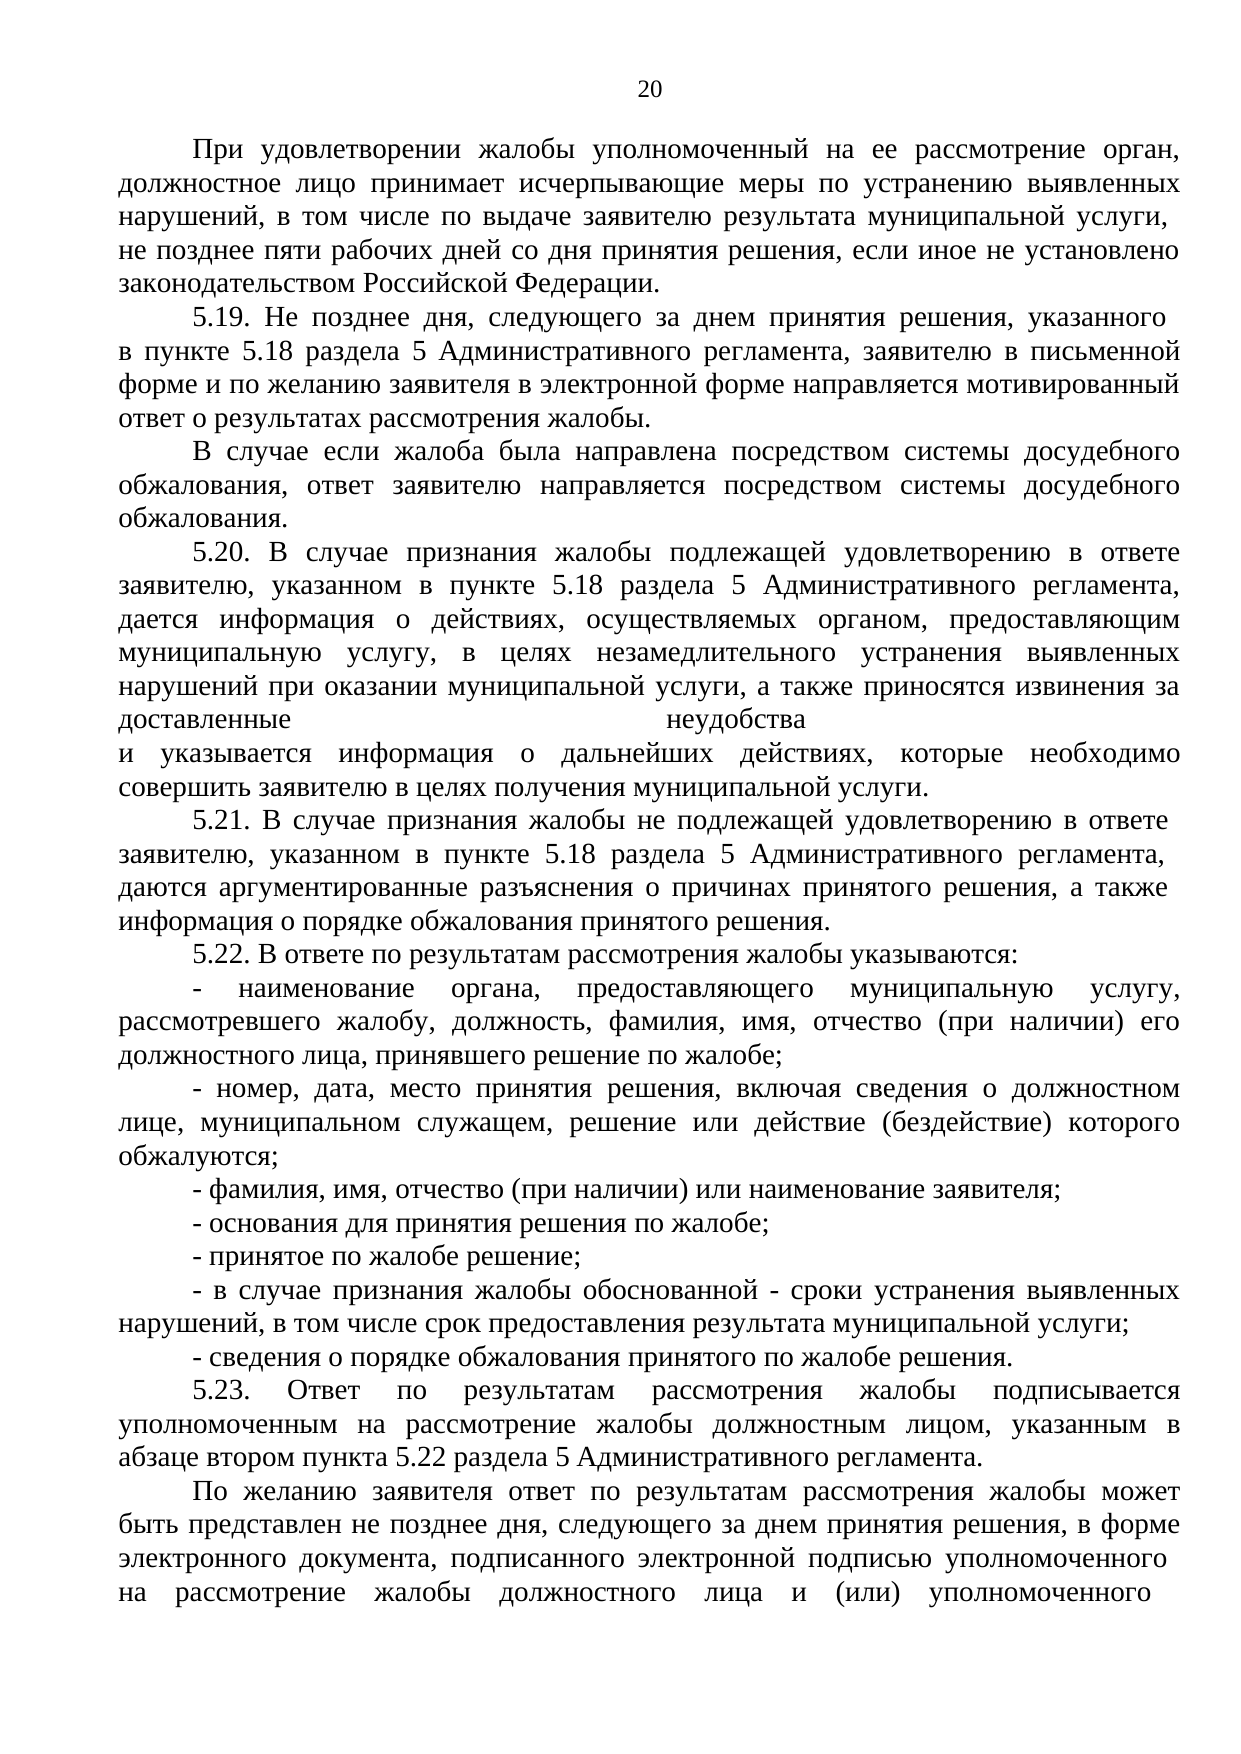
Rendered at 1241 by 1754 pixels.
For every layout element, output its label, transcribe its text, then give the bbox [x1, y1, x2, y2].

text - наименование органа, предоставляющего муниципальную услугу, рассмотревшего жалобу, должность, фамилия, имя, отчество (при наличии) его должностного лица, принявшего решение по жалобе; [118, 970, 1181, 1071]
text - номер, дата, место принятия решения, включая сведения о должностном лице, муниципальном служащем, решение или действие (бездействие) которого обжалуются; [118, 1071, 1181, 1171]
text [118, 1473, 1181, 1607]
text 5.20. В случае признания жалобы подлежащей удовлетворению в ответе заявителю, указанном в пункте 5.18 раздела 5 Административного регламента, дается информация о действиях, осуществляемых органом, предоставляющим муниципальную услугу, в целях незамедлительного устранения выявленных нарушений при оказании муниципальной услуги, а также приносятся извинения за доставленные неудобства и указывается информация о дальнейших действиях, которые необходимо совершить заявителю в целях получения муниципальной услуги. [118, 534, 1181, 802]
text 5.22. В ответе по результатам рассмотрения жалобы указываются: [118, 936, 1181, 970]
text 5.21. В случае признания жалобы не подлежащей удовлетворению в ответе заявителю, указанном в пункте 5.18 раздела 5 Административного регламента, даются аргументированные разъяснения о причинах принятого решения, а также информация о порядке обжалования принятого решения. [118, 802, 1181, 936]
text - основания для принятия решения по жалобе; [118, 1205, 1181, 1238]
text 5.23. Ответ по результатам рассмотрения жалобы подписывается уполномоченным на рассмотрение жалобы должностным лицом, указанным в абзаце втором пункта 5.22 раздела 5 Административного регламента. [118, 1372, 1181, 1473]
text 5.19. Не позднее дня, следующего за днем принятия решения, указанного в пункте 5.18 раздела 5 Административного регламента, заявителю в письменной форме и по желанию заявителя в электронной форме направляется мотивированный ответ о результатах рассмотрения жалобы. [118, 299, 1181, 433]
text При удовлетворении жалобы уполномоченный на ее рассмотрение орган, должностное лицо принимает исчерпывающие меры по устранению выявленных нарушений, в том числе по выдаче заявителю результата муниципальной услуги, не позднее пяти рабочих дней со дня принятия решения, если иное не установлено законодательством Российской Федерации. [118, 131, 1181, 299]
text В случае если жалоба была направлена посредством системы досудебного обжалования, ответ заявителю направляется посредством системы досудебного обжалования. [118, 433, 1181, 534]
text - в случае признания жалобы обоснованной - сроки устранения выявленных нарушений, в том числе срок предоставления результата муниципальной услуги; [118, 1272, 1181, 1339]
text - сведения о порядке обжалования принятого по жалобе решения. [118, 1339, 1181, 1372]
text - принятое по жалобе решение; [118, 1238, 1181, 1272]
text - фамилия, имя, отчество (при наличии) или наименование заявителя; [118, 1171, 1181, 1205]
